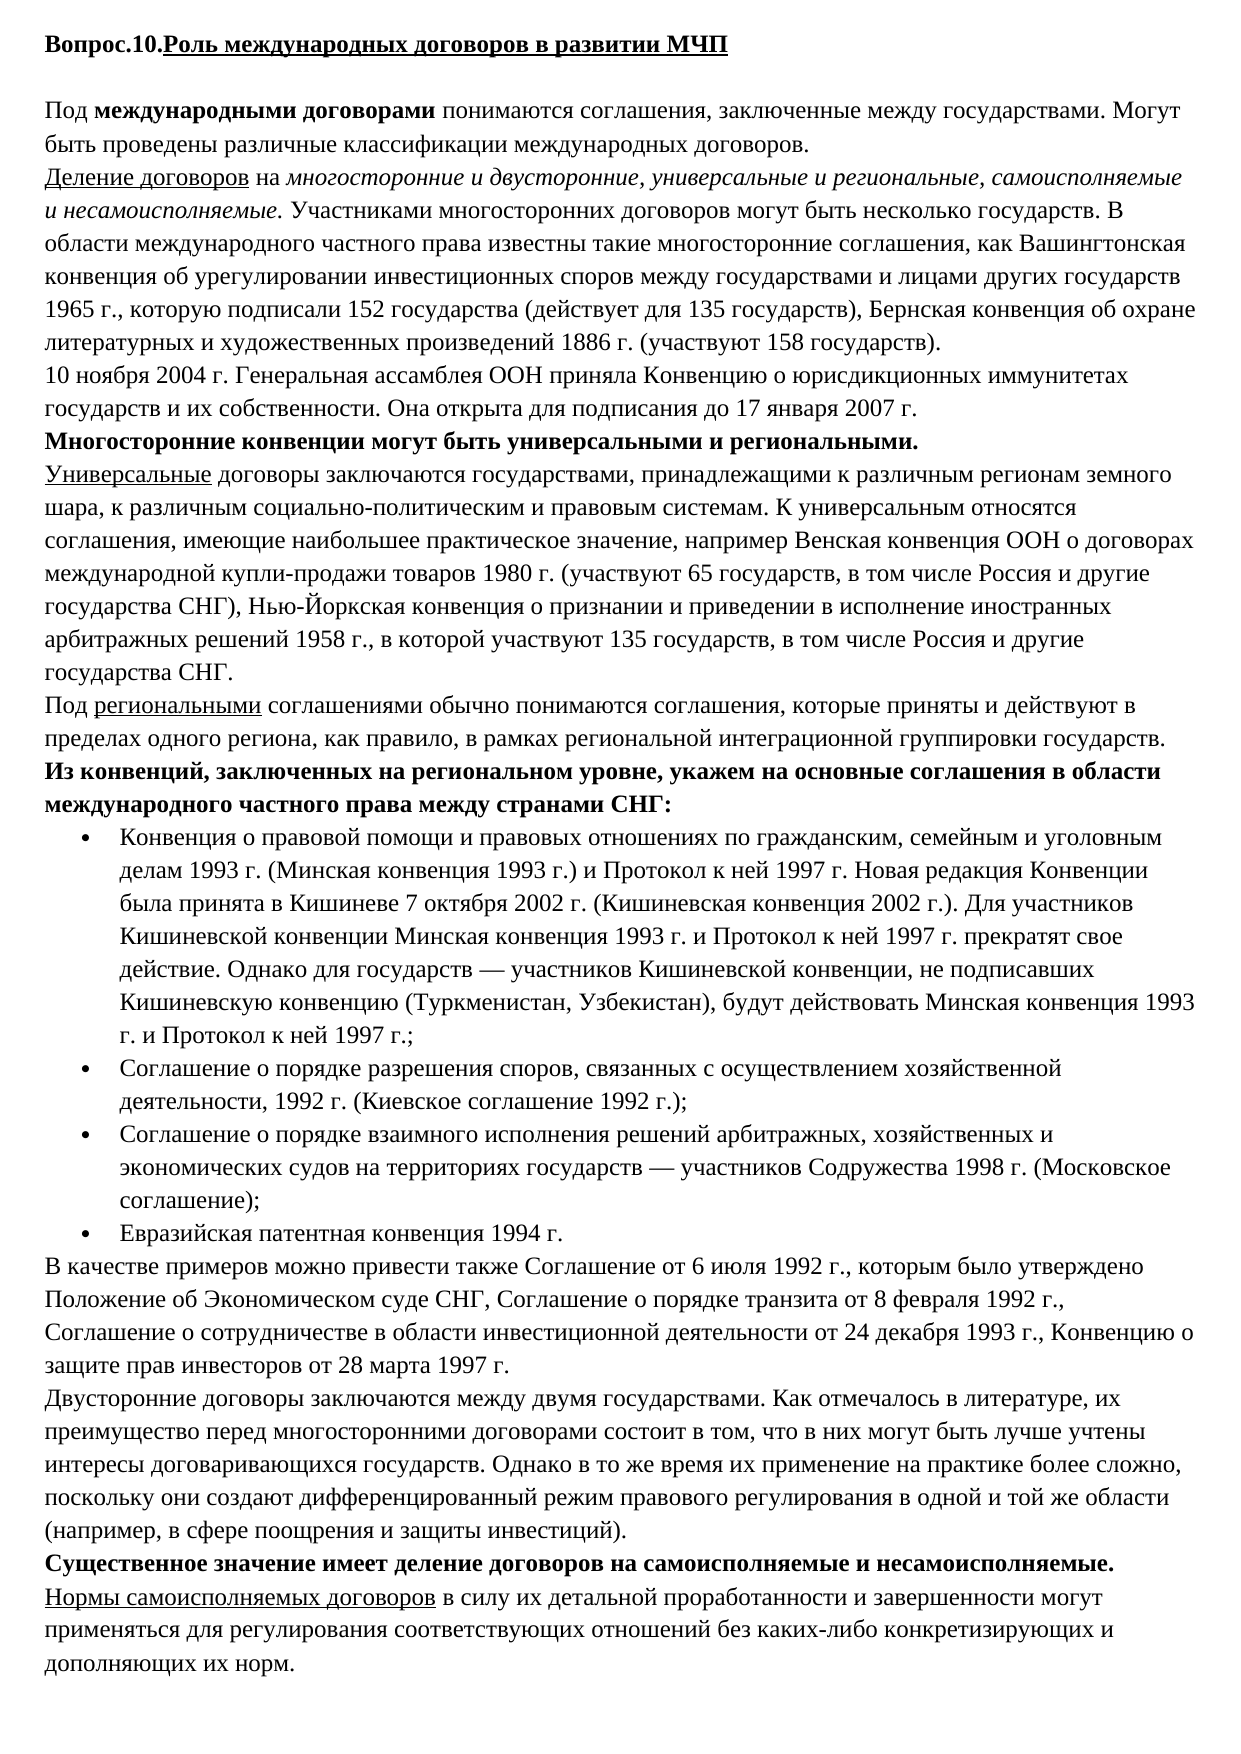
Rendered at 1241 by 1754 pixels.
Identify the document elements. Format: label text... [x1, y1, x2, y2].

text Деление договоров на многосторонние и двусторонние, универсальные и региональные, самоисполняемые и несамоисполняемые. Участниками многосторонних договоров могут быть несколько государств. В области международного частного права известны такие многосторонние соглашения, как Вашингтонская конвенция об урегулировании инвестиционных споров между государствами и лицами других государств 1965 г., которую подписали 152 государства (действует для 135 государств), Бернская конвенция об охране литературных и художественных произведений 1886 г. (участвуют 158 государств). [44, 162, 1196, 356]
text Многосторонние конвенции могут быть универсальными и региональными. [44, 426, 1196, 454]
list Евразийская патентная конвенция 1994 г. [82, 1218, 1196, 1247]
text Существенное значение имеет деление договоров на самоисполняемые и несамоисполняемые. [44, 1548, 1196, 1577]
text 10 ноября 2004 г. Генеральная ассамблея ООН приняла Конвенцию о юрисдикционных иммунитетах государств и их собственности. Она открыта для подписания до 17 января 2007 г. [44, 360, 1196, 422]
text Под международными договорами понимаются соглашения, заключенные между государствами. Могут быть проведены различные классификации международных договоров. [44, 96, 1196, 157]
text Двусторонние договоры заключаются между двумя государствами. Как отмечалось в литературе, их преимущество перед многосторонними договорами состоит в том, что в них могут быть лучше учтены интересы договаривающихся государств. Однако в то же время их применение на практике более сложно, поскольку они создают дифференцированный режим правового регулирования в одной и той же области (например, в сфере поощрения и защиты инвестиций). [44, 1383, 1196, 1544]
subtitle Вопрос.10.Роль международных договоров в развитии МЧП [44, 29, 1196, 58]
text В качестве примеров можно привести также Соглашение от 6 июля 1992 г., которым было утверждено Положение об Экономическом суде СНГ, Соглашение о порядке транзита от 8 февраля 1992 г., Соглашение о сотрудничестве в области инвестиционной деятельности от 24 декабря 1993 г., Конвенцию о защите прав инвесторов от 28 марта 1997 г. [44, 1251, 1196, 1379]
text Универсальные договоры заключаются государствами, принадлежащими к различным регионам земного шара, к различным социально-политическим и правовым системам. К универсальным относятся соглашения, имеющие наибольшее практическое значение, например Венская конвенция ООН о договорах международной купли-продажи товаров 1980 г. (участвуют 65 государств, в том числе Россия и другие государства СНГ), Нью-Йоркская конвенция о признании и приведении в исполнение иностранных арбитражных решений 1958 г., в которой участвуют 135 государств, в том числе Россия и другие государства СНГ. [44, 459, 1196, 686]
text Нормы самоисполняемых договоров в силу их детальной проработанности и завершенности могут применяться для регулирования соответствующих отношений без каких-либо конкретизирующих и дополняющих их норм. [44, 1582, 1196, 1676]
text Под региональными соглашениями обычно понимаются соглашения, которые приняты и действуют в пределах одного региона, как правило, в рамках региональной интеграционной группировки государств. [44, 690, 1196, 752]
list Соглашение о порядке взаимного исполнения решений арбитражных, хозяйственных и экономических судов на территориях государств — участников Содружества 1998 г. (Московское соглашение); [82, 1119, 1196, 1214]
list Конвенция о правовой помощи и правовых отношениях по гражданским, семейным и уголовным делам 1993 г. (Минская конвенция 1993 г.) и Протокол к ней 1997 г. Новая редакция Конвенции была принята в Кишиневе 7 октября 2002 г. (Кишиневская конвенция 2002 г.). Для участников Кишиневской конвенции Минская конвенция 1993 г. и Протокол к ней 1997 г. прекратят свое действие. Однако для государств — участников Кишиневской конвенции, не подписавших Кишиневскую конвенцию (Туркменистан, Узбекистан), будут действовать Минская конвенция 1993 г. и Протокол к ней 1997 г.; [82, 822, 1196, 1049]
text Из конвенций, заключенных на региональном уровне, укажем на основные соглашения в области международного частного права между странами СНГ: [44, 756, 1196, 818]
list Соглашение о порядке разрешения споров, связанных с осуществлением хозяйственной деятельности, 1992 г. (Киевское соглашение 1992 г.); [82, 1053, 1196, 1115]
